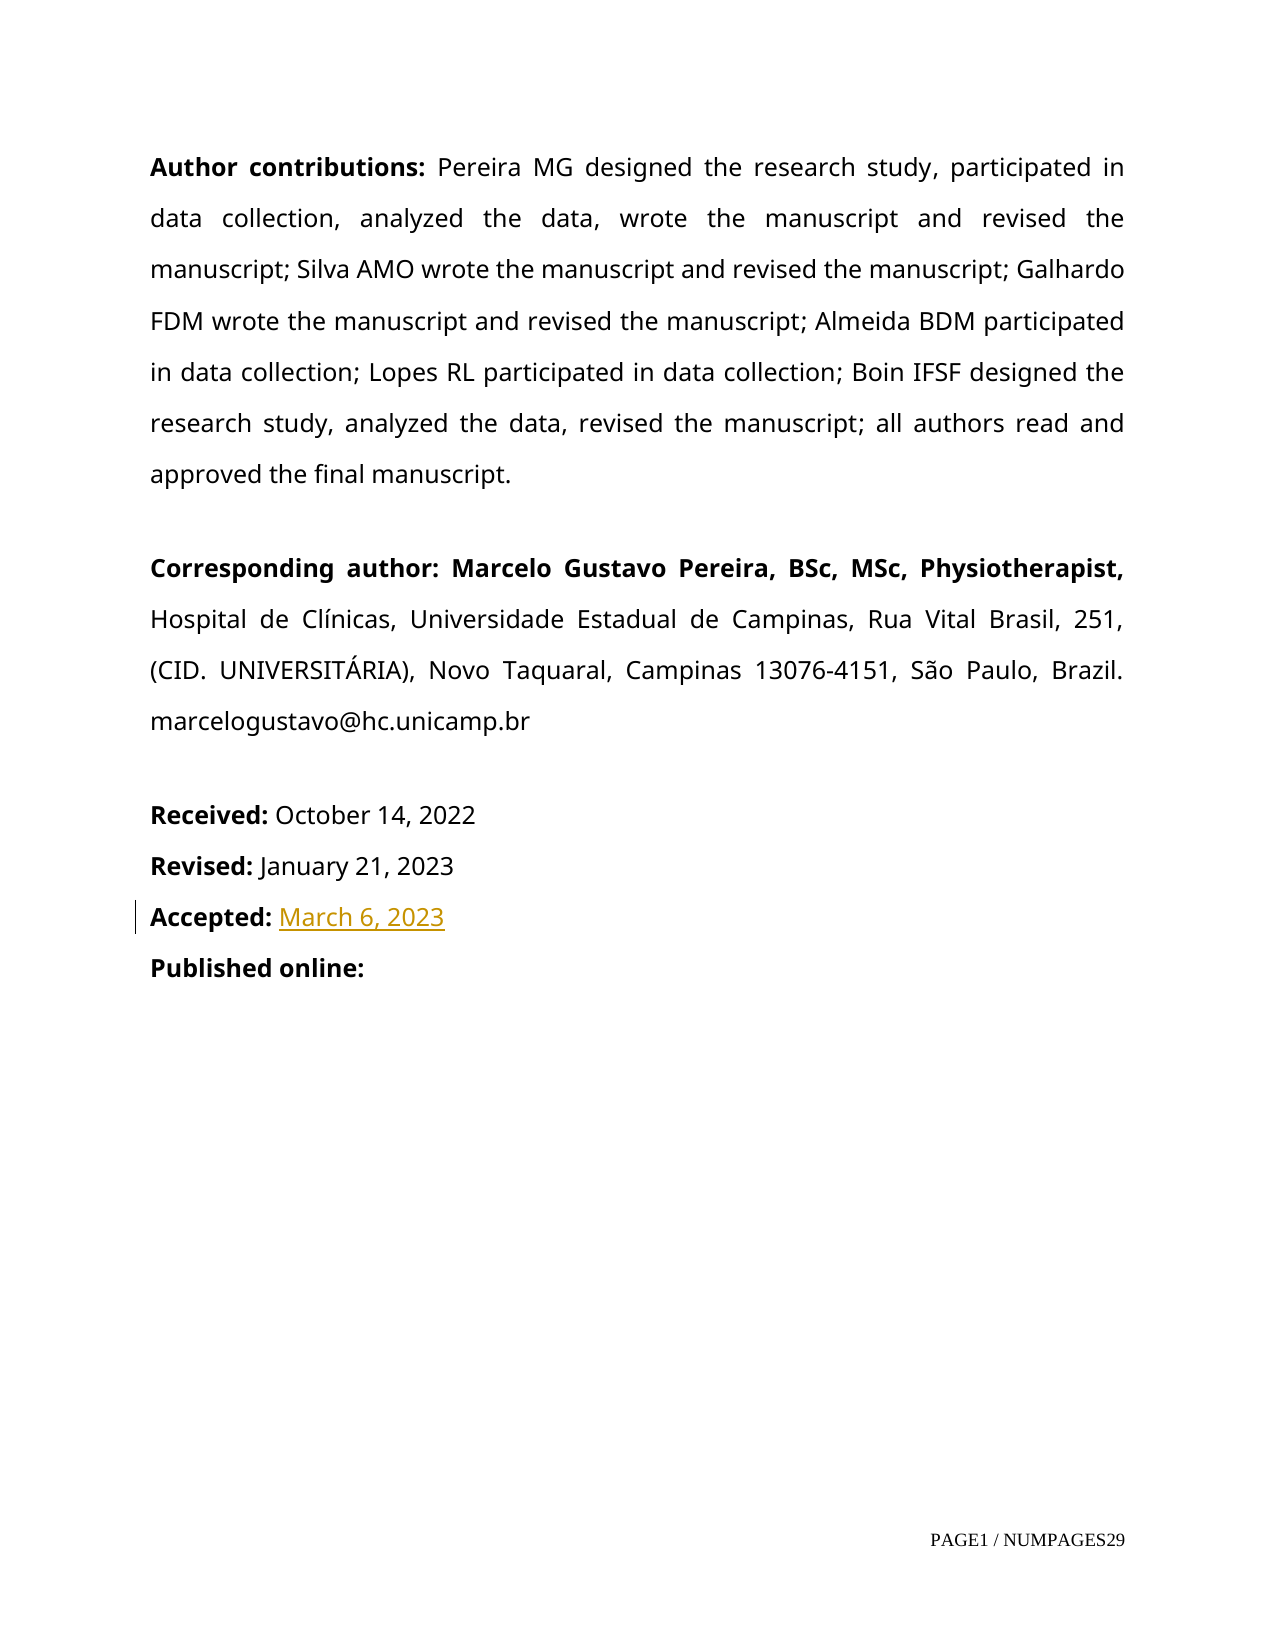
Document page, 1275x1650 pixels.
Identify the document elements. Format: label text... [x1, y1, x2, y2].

text Corresponding author: Marcelo Gustavo Pereira, BSc, MSc, Physiotherapist, Hospital de Clínicas, Universidade Estadual de Campinas, Rua Vital Brasil, 251, (CID. UNIVERSITÁRIA), Novo Taquaral, Campinas 13076-4151, São Paulo, Brazil. marcelogustavo@hc.unicamp.br [150, 550, 1125, 738]
text Revised: January 21, 2023 [150, 849, 1125, 883]
text Author contributions: Pereira MG designed the research study, participated in data collection, analyzed the data, wrote the manuscript and revised the manuscript; Silva AMO wrote the manuscript and revised the manuscript; Galhardo FDM wrote the manuscript and revised the manuscript; Almeida BDM participated in data collection; Lopes RL participated in data collection; Boin IFSF designed the research study, analyzed the data, revised the manuscript; all authors read and approved the final manuscript. [150, 150, 1125, 490]
text Accepted: [150, 900, 1125, 934]
text Received: October 14, 2022 [150, 798, 1125, 832]
text Published online: [150, 951, 1125, 985]
